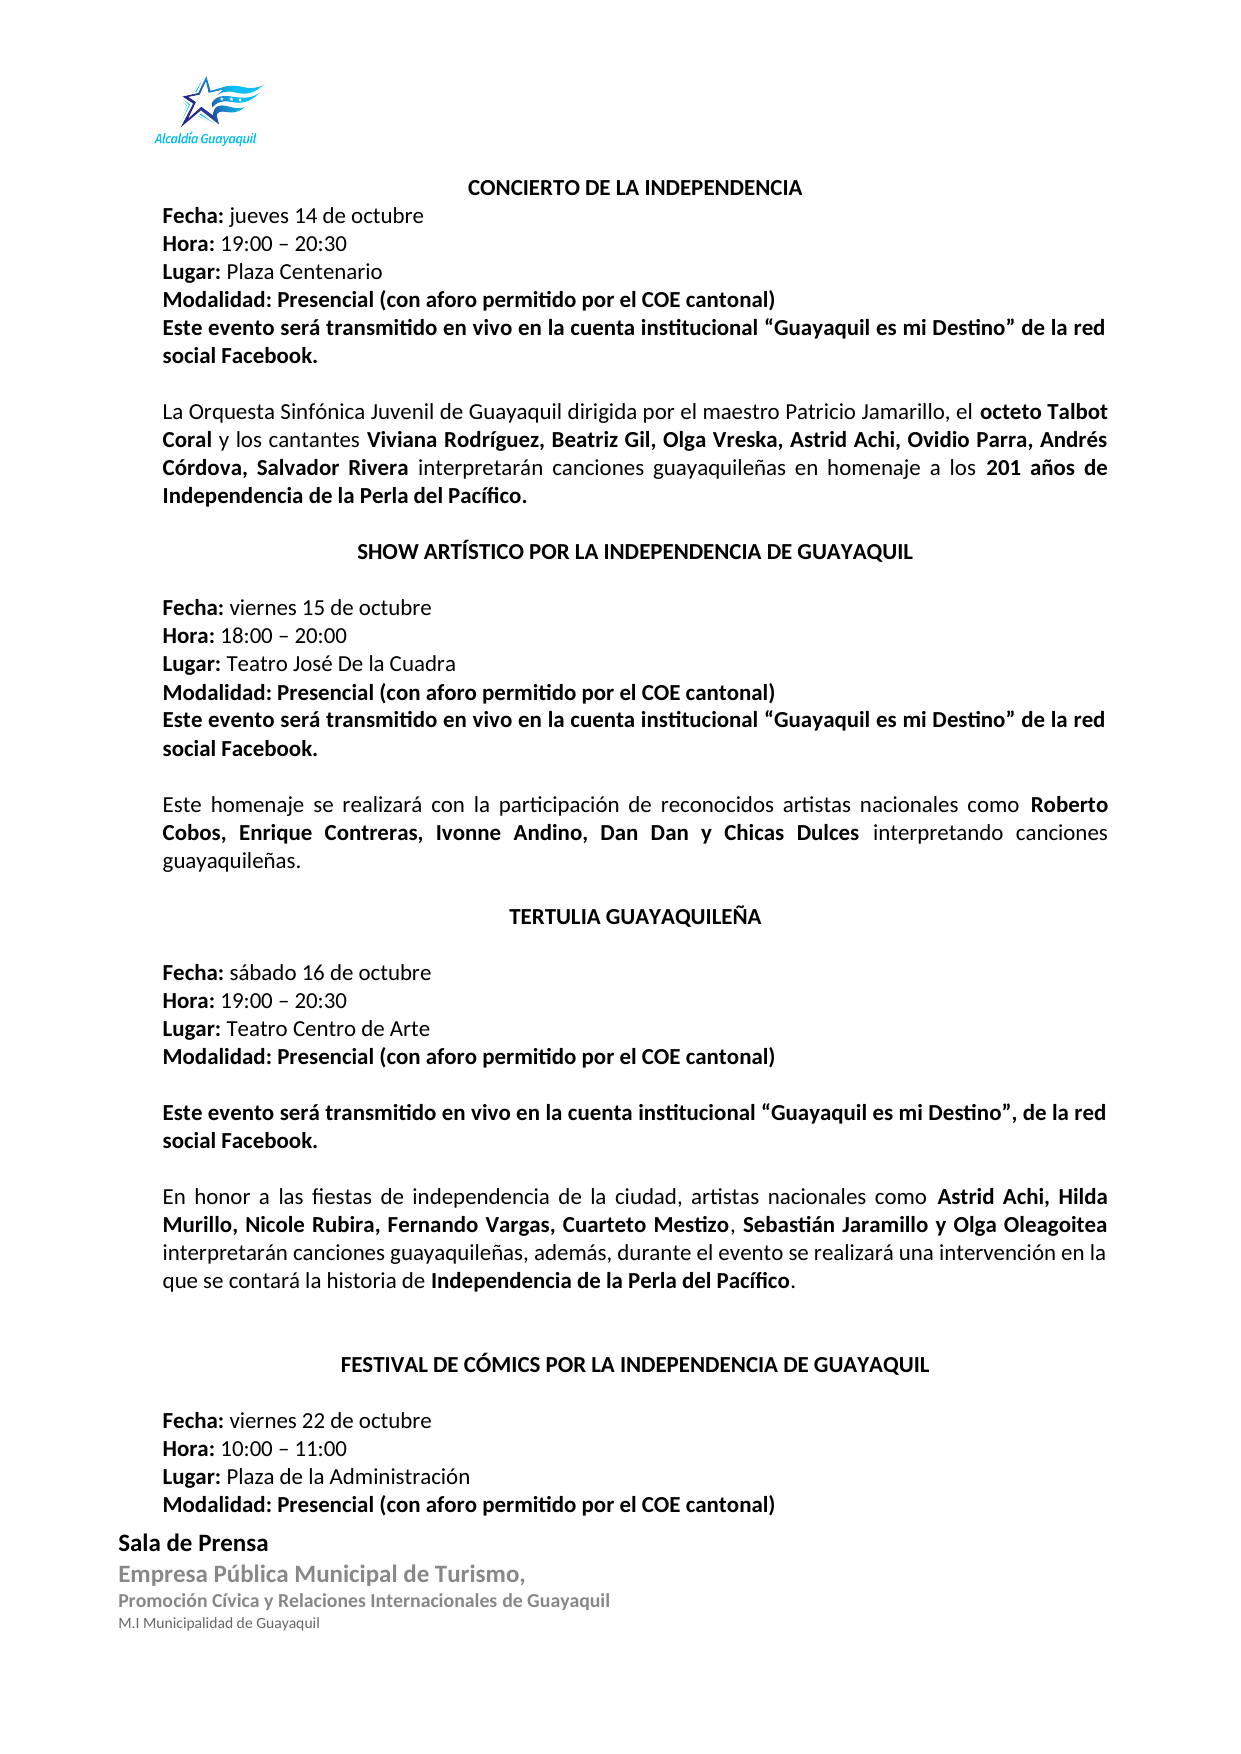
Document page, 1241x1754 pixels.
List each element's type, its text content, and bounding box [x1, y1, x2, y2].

text SHOW ARTÍSTICO POR LA INDEPENDENCIA DE GUAYAQUIL [162, 537, 1108, 566]
text En honor a las fiestas de independencia de la ciudad, artistas nacionales como Astrid Achi, Hilda Murillo, Nicole Rubira, Fernando Vargas, Cuarteto Mestizo, Sebastián Jaramillo y Olga Oleagoitea interpretarán canciones guayaquileñas, además, durante el evento se realizará una intervención en la que se contará la historia de Independencia de la Perla del Pacífico. [162, 1182, 1108, 1294]
text Hora: 18:00 – 20:00 [162, 622, 1108, 649]
text Modalidad: Presencial (con aforo permitido por el COE cantonal) [162, 1490, 1108, 1518]
text Este evento será transmitido en vivo en la cuenta institucional “Guayaquil es mi Destino”, de la red social Facebook. [162, 1098, 1108, 1154]
text Fecha: jueves 14 de octubre [162, 201, 1108, 229]
text Modalidad: Presencial (con aforo permitido por el COE cantonal) [162, 678, 1108, 706]
text CONCIERTO DE LA INDEPENDENCIA [162, 173, 1108, 201]
text Fecha: sábado 16 de octubre [162, 958, 1108, 986]
text Lugar: Plaza de la Administración [162, 1462, 1108, 1490]
text Hora: 10:00 – 11:00 [162, 1434, 1108, 1462]
text FESTIVAL DE CÓMICS POR LA INDEPENDENCIA DE GUAYAQUIL [162, 1350, 1108, 1378]
text Fecha: viernes 22 de octubre [162, 1406, 1108, 1434]
text Fecha: viernes 15 de octubre [162, 593, 1108, 622]
text Lugar: Teatro Centro de Arte [162, 1014, 1108, 1042]
picture [149, 71, 268, 149]
text Modalidad: Presencial (con aforo permitido por el COE cantonal) [162, 1042, 1108, 1070]
text Lugar: Teatro José De la Cuadra [162, 649, 1108, 678]
text La Orquesta Sinfónica Juvenil de Guayaquil dirigida por el maestro Patricio Jamarillo, el octeto Talbot Coral y los cantantes Viviana Rodríguez, Beatriz Gil, Olga Vreska, Astrid Achi, Ovidio Parra, Andrés Córdova, Salvador Rivera interpretarán canciones guayaquileñas en homenaje a los 201 años de Independencia de la Perla del Pacífico. [162, 397, 1108, 509]
text Este homenaje se realizará con la participación de reconocidos artistas nacionales como Roberto Cobos, Enrique Contreras, Ivonne Andino, Dan Dan y Chicas Dulces interpretando canciones guayaquileñas. [162, 790, 1108, 874]
text Lugar: Plaza Centenario [162, 257, 1108, 285]
list TERTULIA GUAYAQUILEÑA [162, 902, 1108, 930]
text Hora: 19:00 – 20:30 [162, 229, 1108, 257]
text Este evento será transmitido en vivo en la cuenta institucional “Guayaquil es mi Destino” de la red social Facebook. [162, 313, 1108, 369]
text Modalidad: Presencial (con aforo permitido por el COE cantonal) [162, 285, 1108, 313]
text Este evento será transmitido en vivo en la cuenta institucional “Guayaquil es mi Destino” de la red social Facebook. [162, 706, 1108, 762]
text Hora: 19:00 – 20:30 [162, 986, 1108, 1014]
